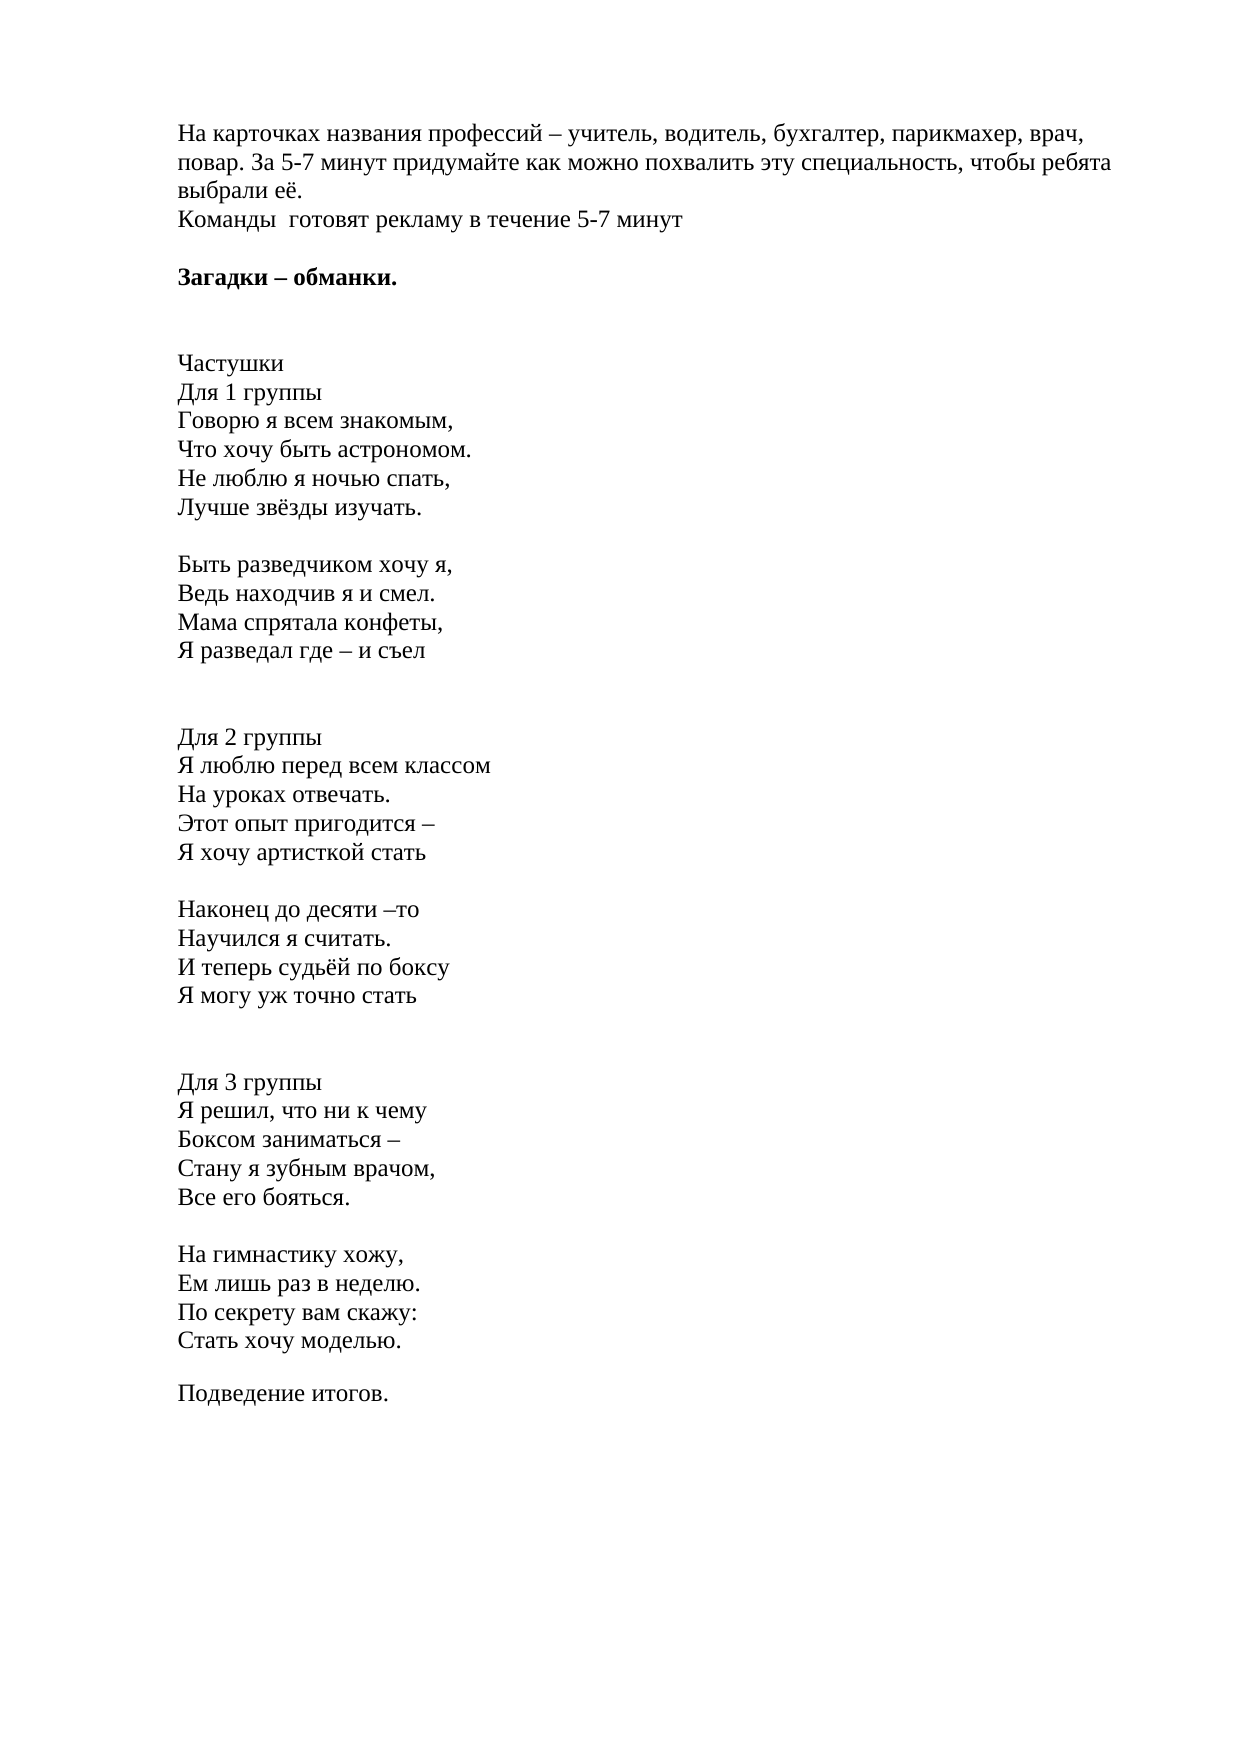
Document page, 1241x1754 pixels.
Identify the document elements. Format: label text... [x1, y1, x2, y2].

text Наконец до десяти –то [177, 894, 1152, 923]
text Частушки [177, 348, 1152, 377]
text Все его бояться. [177, 1182, 1152, 1211]
text Я люблю перед всем классом [177, 751, 1152, 779]
text Команды готовят рекламу в течение 5-7 минут [177, 204, 1152, 233]
text Не люблю я ночью спать, [177, 463, 1152, 492]
text Ем лишь раз в неделю. [177, 1268, 1152, 1297]
text Для 2 группы [177, 722, 1152, 751]
text По секрету вам скажу: [177, 1297, 1152, 1326]
text На уроках отвечать. [177, 779, 1152, 808]
text Быть разведчиком хочу я, [177, 549, 1152, 578]
text Стану я зубным врачом, [177, 1153, 1152, 1182]
text Что хочу быть астрономом. [177, 434, 1152, 463]
text Я хочу артисткой стать [177, 837, 1152, 866]
text На карточках названия профессий – учитель, водитель, бухгалтер, парикмахер, врач, повар. За 5-7 минут придумайте как можно похвалить эту специальность, чтобы ребята выбрали её. [177, 118, 1152, 204]
text Я разведал где – и съел [177, 636, 1152, 664]
text Этот опыт пригодится – [177, 808, 1152, 837]
text Для 3 группы [177, 1067, 1152, 1096]
text На гимнастику хожу, [177, 1239, 1152, 1268]
text Для 1 группы [177, 377, 1152, 406]
text Мама спрятала конфеты, [177, 607, 1152, 636]
text Боксом заниматься – [177, 1124, 1152, 1153]
text Стать хочу моделью. [177, 1326, 1152, 1354]
text Подведение итогов. [177, 1378, 1152, 1407]
text Говорю я всем знакомым, [177, 406, 1152, 434]
text Ведь находчив я и смел. [177, 578, 1152, 607]
text И теперь судьёй по боксу [177, 952, 1152, 981]
text Научился я считать. [177, 923, 1152, 952]
text Лучше звёзды изучать. [177, 492, 1152, 521]
text Я могу уж точно стать [177, 981, 1152, 1009]
text Загадки – обманки. [177, 262, 1152, 291]
text Я решил, что ни к чему [177, 1096, 1152, 1124]
